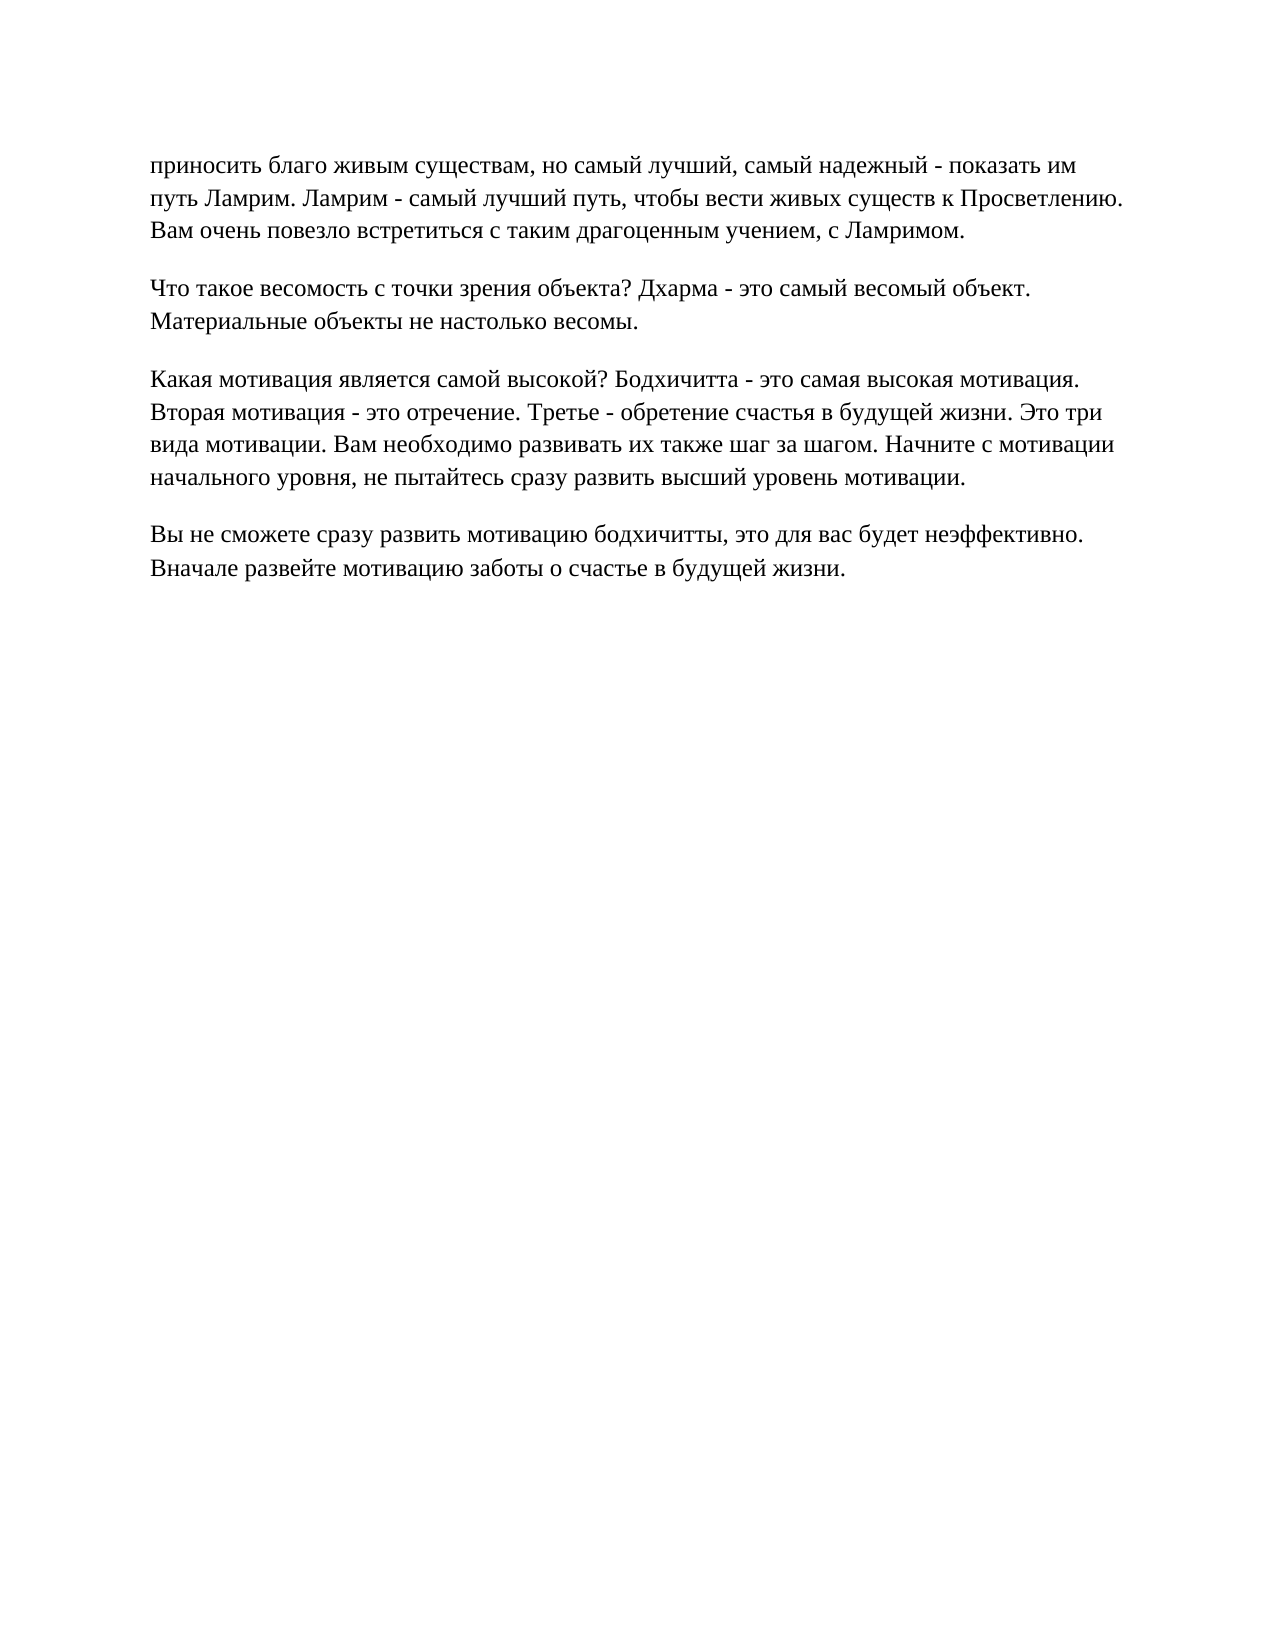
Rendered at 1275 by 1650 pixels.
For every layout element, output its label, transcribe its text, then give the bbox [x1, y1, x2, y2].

text Вы не сможете сразу развить мотивацию бодхичитты, это для вас будет неэффективно. Вначале развейте мотивацию заботы о счастье в будущей жизни. [150, 519, 1125, 581]
text Что такое весомость с точки зрения объекта? Дхарма - это самый весомый объект. Материальные объекты не настолько весомы. [150, 273, 1125, 334]
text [150, 150, 1125, 244]
text Какая мотивация является самой высокой? Бодхичитта - это самая высокая мотивация. Вторая мотивация - это отречение. Третье - обретение счастья в будущей жизни. Это три вида мотивации. Вам необходимо развивать их также шаг за шагом. Начните с мотивации начального уровня, не пытайтесь сразу развить высший уровень мотивации. [150, 364, 1125, 491]
